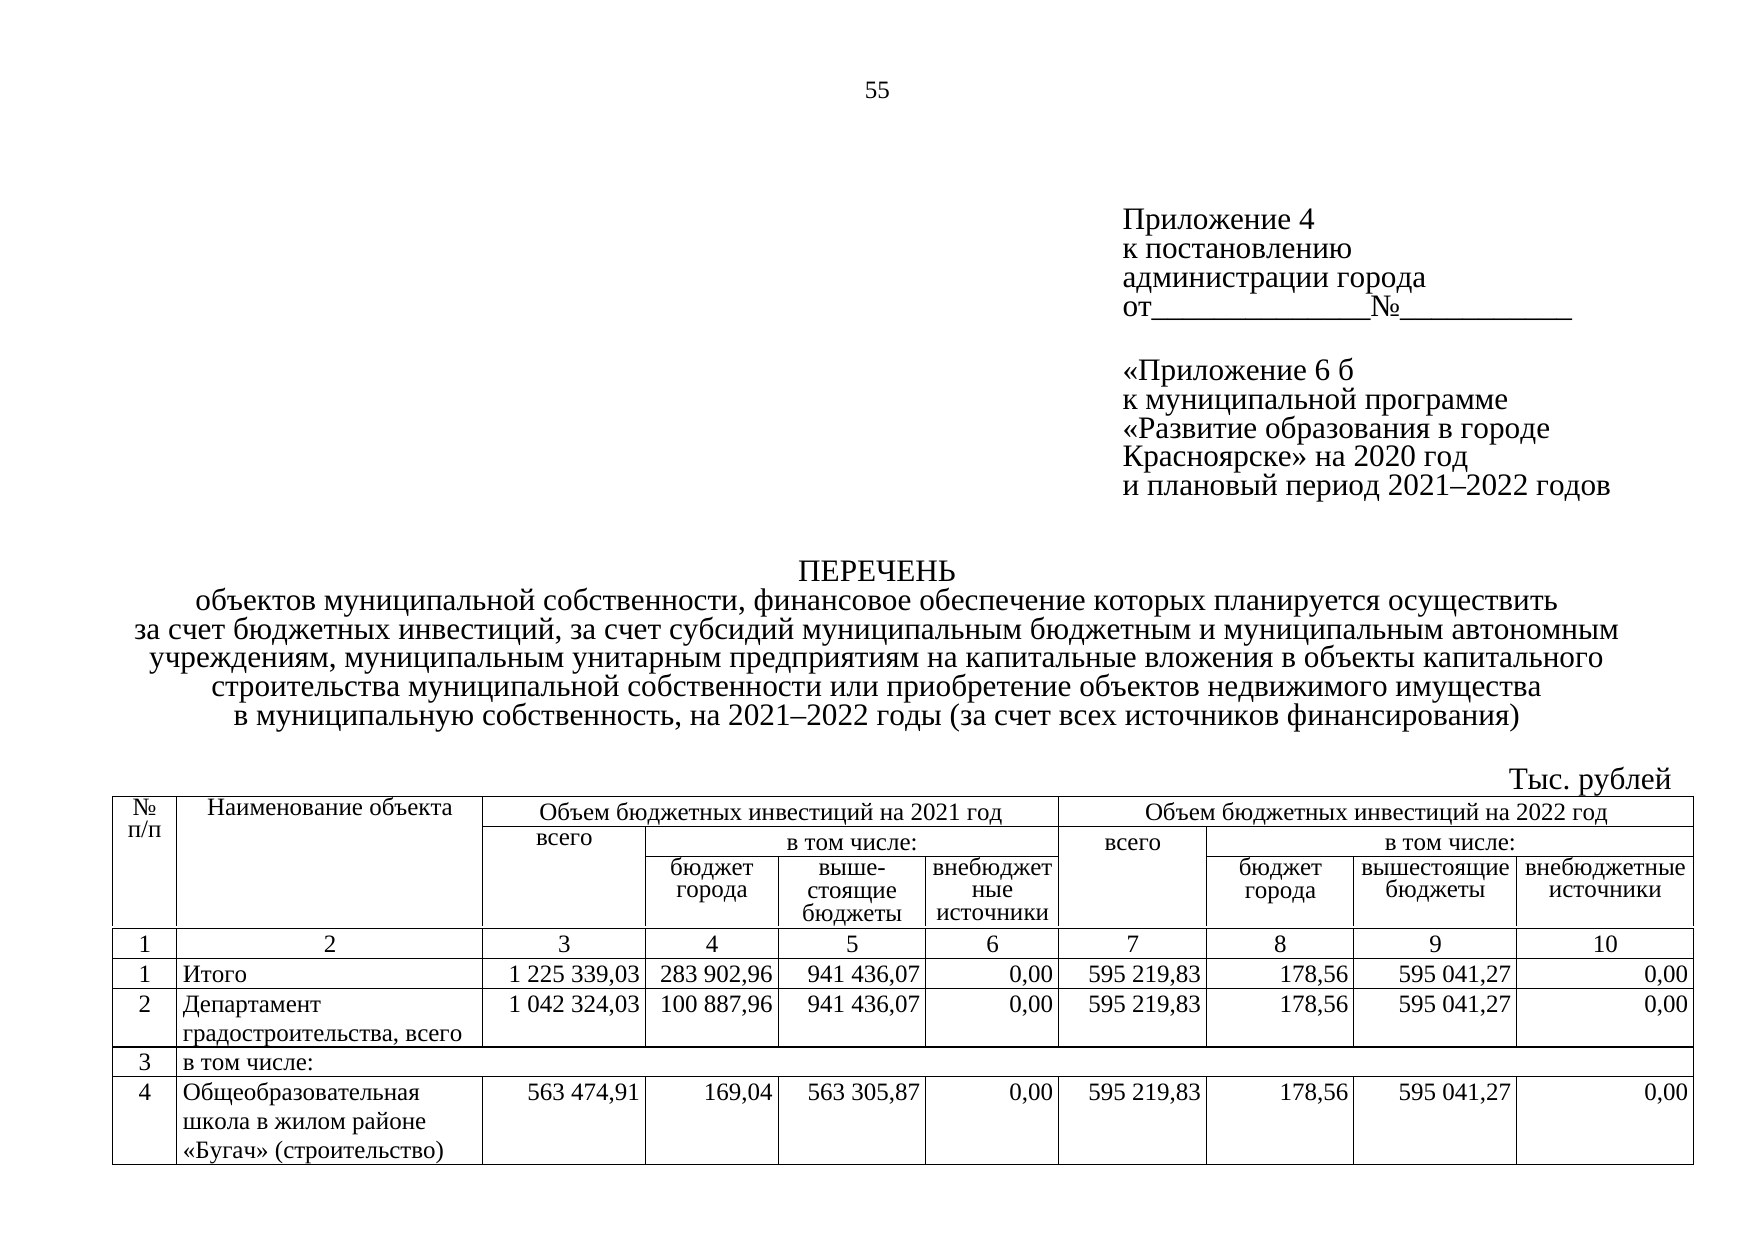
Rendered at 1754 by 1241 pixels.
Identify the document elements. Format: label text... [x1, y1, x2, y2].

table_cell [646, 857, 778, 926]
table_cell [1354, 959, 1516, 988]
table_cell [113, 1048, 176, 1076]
text в муниципальную собственность, на 2021–2022 годы (за счет всех источников финансирования) [118, 703, 1295, 731]
text «Приложение 6 б [118, 358, 1636, 386]
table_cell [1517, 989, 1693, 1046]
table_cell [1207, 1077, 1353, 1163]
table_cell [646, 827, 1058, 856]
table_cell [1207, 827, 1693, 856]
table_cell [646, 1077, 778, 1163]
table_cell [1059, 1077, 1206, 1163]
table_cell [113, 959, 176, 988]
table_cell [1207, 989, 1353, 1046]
text от______________№___________ [118, 293, 1636, 322]
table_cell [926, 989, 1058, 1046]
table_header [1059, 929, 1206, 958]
text к муниципальной программе [118, 386, 1636, 415]
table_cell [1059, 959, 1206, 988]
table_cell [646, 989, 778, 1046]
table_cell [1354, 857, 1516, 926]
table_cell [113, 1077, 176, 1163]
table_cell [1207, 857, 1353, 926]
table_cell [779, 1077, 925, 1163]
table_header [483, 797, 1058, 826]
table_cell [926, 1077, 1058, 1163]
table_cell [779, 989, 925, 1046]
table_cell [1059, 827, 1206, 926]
text объектов муниципальной собственности, финансовое обеспечение которых планируется осуществить [764, 588, 1636, 616]
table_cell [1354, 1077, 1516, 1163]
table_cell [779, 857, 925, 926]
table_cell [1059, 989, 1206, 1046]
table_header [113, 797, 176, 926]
text к постановлению [118, 236, 1636, 264]
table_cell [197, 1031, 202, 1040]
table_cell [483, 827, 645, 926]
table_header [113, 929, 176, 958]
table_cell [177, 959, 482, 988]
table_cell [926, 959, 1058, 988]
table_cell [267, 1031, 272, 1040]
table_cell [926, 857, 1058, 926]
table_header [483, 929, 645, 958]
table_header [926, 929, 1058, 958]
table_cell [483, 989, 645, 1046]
text за счет бюджетных инвестиций, за счет субсидий муниципальным бюджетным и муниципальным автономным учреждениям, муниципальным унитарным предприятиям на капитальные вложения в объекты капитального строительства муниципальной собственности или приобретение объектов недвижимого имущества [118, 616, 1636, 703]
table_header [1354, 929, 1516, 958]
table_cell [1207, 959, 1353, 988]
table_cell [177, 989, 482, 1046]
text объектов муниципальной собственности, финансовое обеспечение которых планируется осуществить [118, 588, 762, 616]
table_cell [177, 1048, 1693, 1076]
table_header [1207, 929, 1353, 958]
text Приложение 4 [118, 207, 1636, 236]
text Тыс. рублей [118, 760, 1671, 796]
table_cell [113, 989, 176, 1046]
text в муниципальную собственность, на 2021–2022 годы (за счет всех источников финансирования) [1297, 703, 1636, 731]
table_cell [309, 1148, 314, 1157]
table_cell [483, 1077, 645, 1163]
text ПЕРЕЧЕНЬ [118, 559, 1636, 588]
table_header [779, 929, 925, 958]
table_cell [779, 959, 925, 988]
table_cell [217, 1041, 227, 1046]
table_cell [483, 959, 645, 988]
text и плановый период 2021–2022 годов [118, 473, 1636, 501]
text администрации города [118, 264, 1636, 293]
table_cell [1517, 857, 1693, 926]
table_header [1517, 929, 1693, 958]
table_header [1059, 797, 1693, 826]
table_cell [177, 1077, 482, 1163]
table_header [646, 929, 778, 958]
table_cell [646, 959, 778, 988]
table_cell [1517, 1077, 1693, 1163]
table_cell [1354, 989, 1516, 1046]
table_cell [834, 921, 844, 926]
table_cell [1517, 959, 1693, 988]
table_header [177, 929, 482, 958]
text «Развитие образования в городе [118, 415, 1636, 444]
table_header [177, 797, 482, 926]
text Красноярске» на 2020 год [118, 444, 1636, 473]
